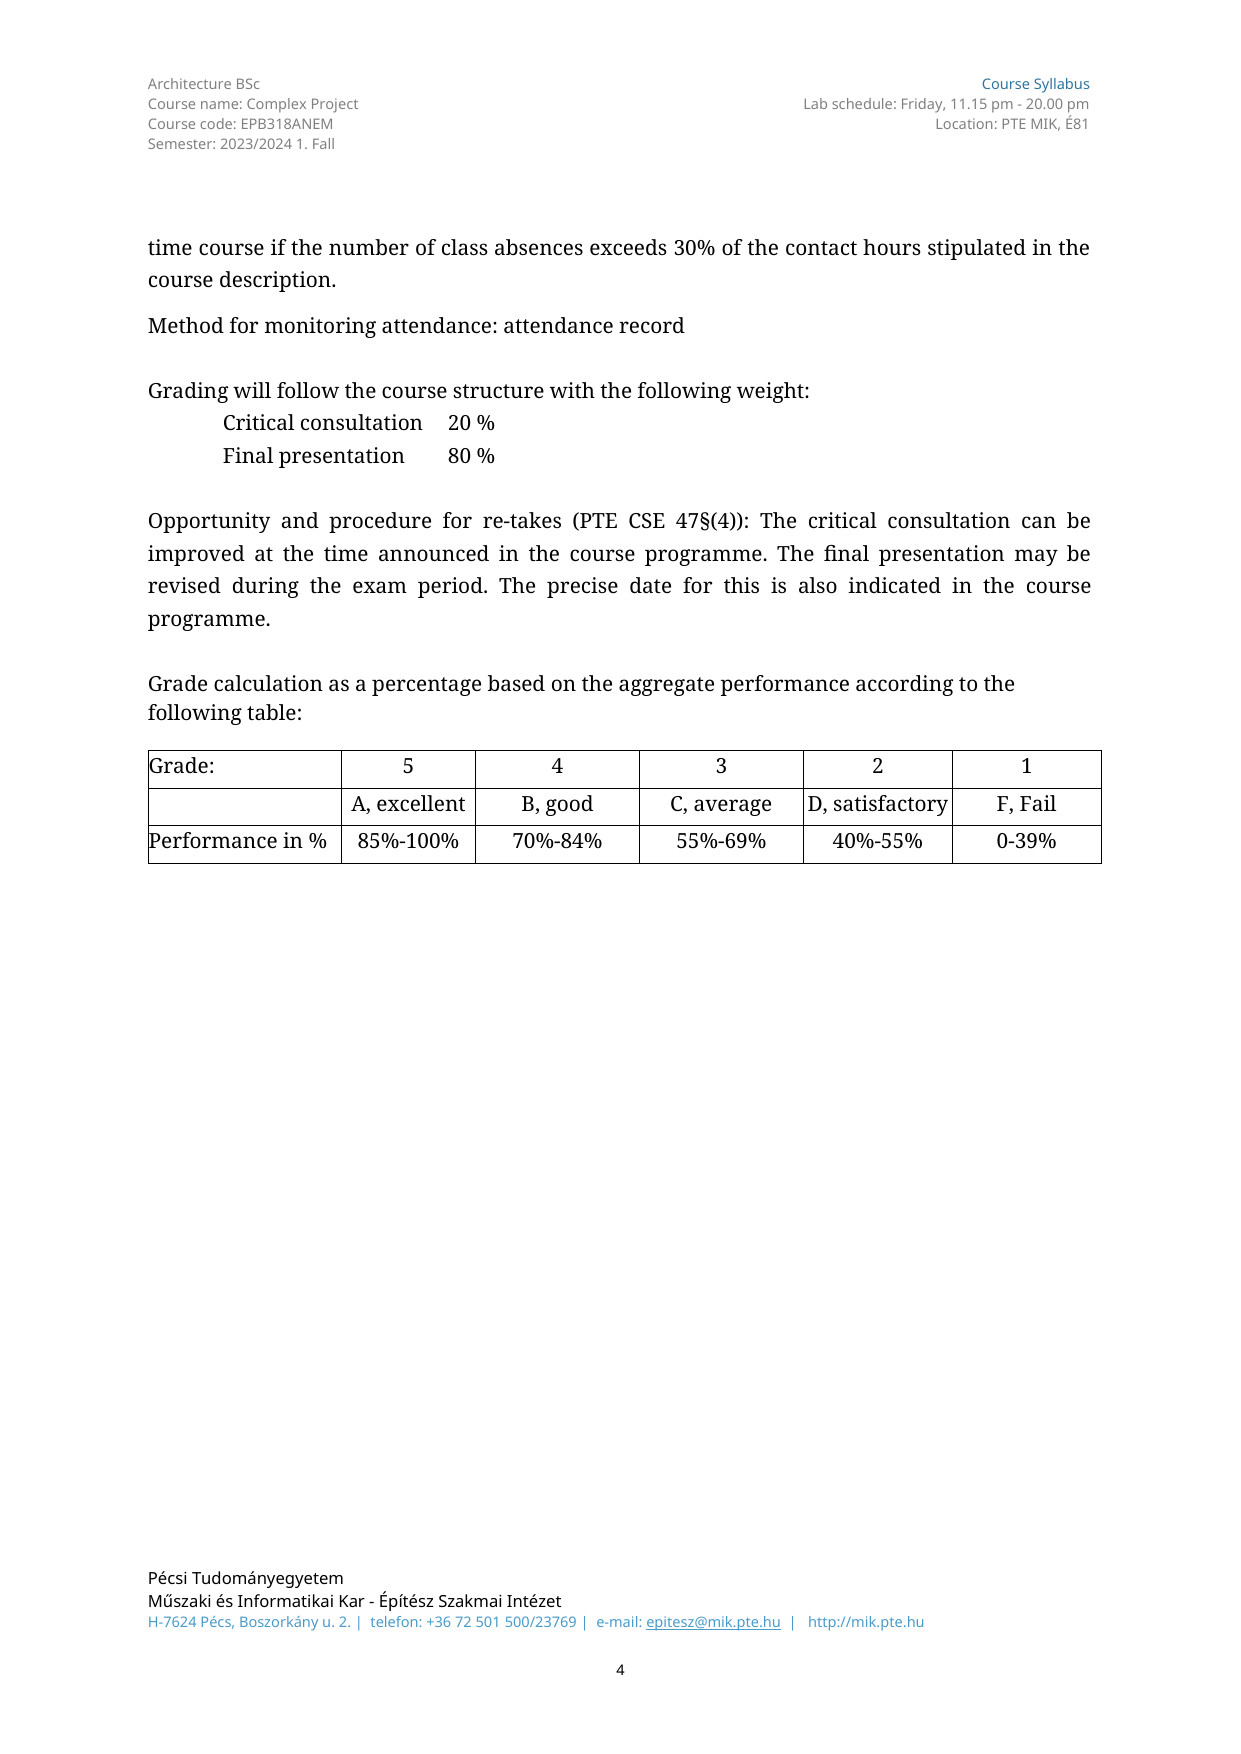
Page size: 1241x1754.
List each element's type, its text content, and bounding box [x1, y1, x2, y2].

text Critical consultation 20 % [148, 408, 1092, 437]
table_cell Performance in % [149, 826, 341, 862]
table_header 3 [640, 751, 803, 788]
table_cell 55%-69% [640, 826, 803, 862]
table_cell A, excellent [342, 789, 475, 825]
table_header 2 [804, 751, 952, 788]
table_header 1 [953, 751, 1101, 788]
text Method for monitoring attendance: attendance record [148, 311, 1092, 339]
table_cell [149, 789, 341, 825]
table_header 5 [342, 751, 475, 788]
table_cell B, good [476, 789, 639, 825]
table_cell 70%-84% [476, 826, 639, 862]
table_cell C, average [640, 789, 803, 825]
table_cell 0-39% [953, 826, 1101, 862]
table_cell F, Fail [953, 789, 1101, 825]
text Grade calculation as a percentage based on the aggregate performance according to the following table: [148, 669, 1092, 726]
table_cell 40%-55% [804, 826, 952, 862]
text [148, 233, 1092, 294]
text Opportunity and procedure for re-takes (PTE CSE 47§(4)): The critical consultation can be improved at the time announced in the course programme. The final presentation may be revised during the exam period. The precise date for this is also indicated in the course programme. [148, 506, 1092, 633]
table_header Grade: [149, 751, 341, 788]
text Final presentation 80 % [148, 441, 1092, 469]
table_cell D, satisfactory [804, 789, 952, 825]
text Grading will follow the course structure with the following weight: [148, 376, 1092, 404]
table_cell 85%-100% [342, 826, 475, 862]
table_header 4 [476, 751, 639, 788]
